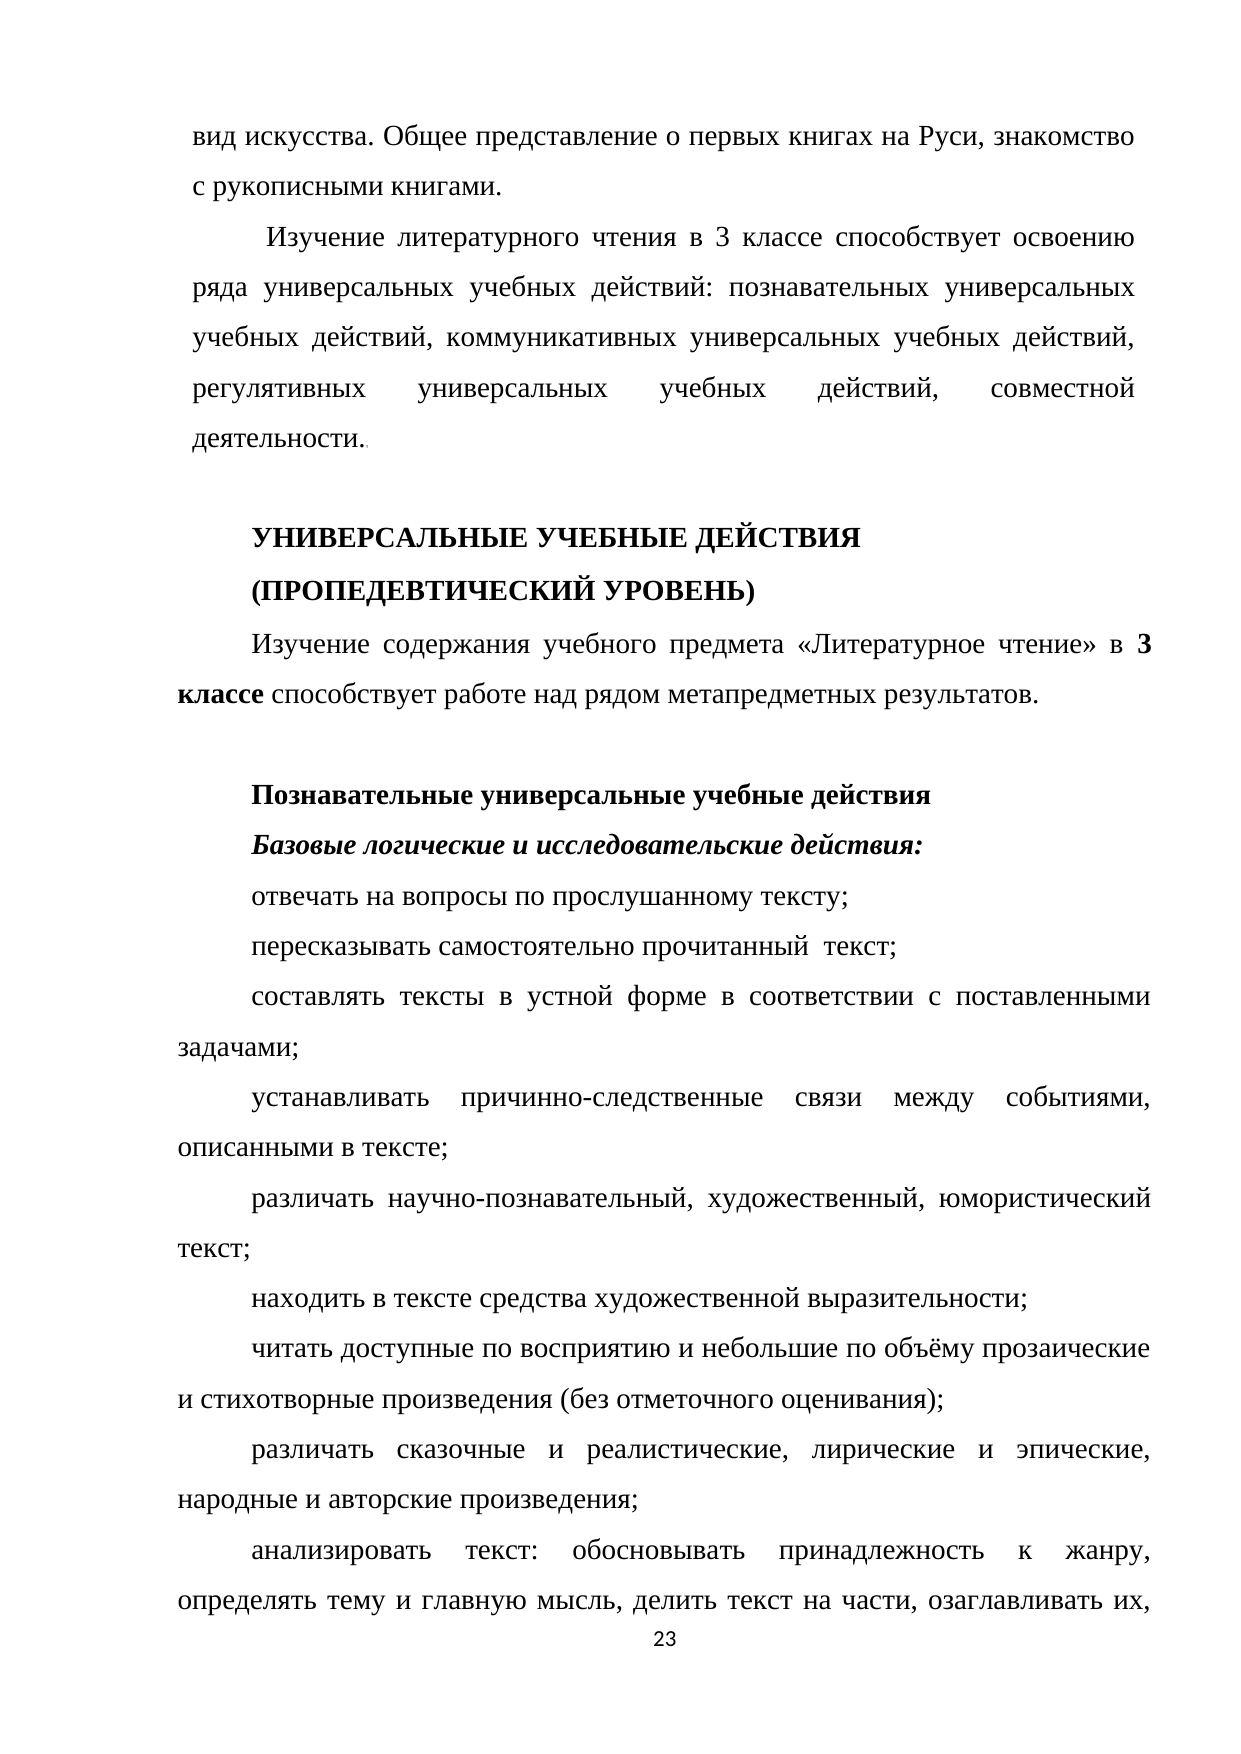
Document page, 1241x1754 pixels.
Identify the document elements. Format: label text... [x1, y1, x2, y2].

text пересказывать самостоятельно прочитанный текст; [177, 928, 1152, 962]
text составлять тексты в устной форме в соответствии с поставленными задачами; [177, 978, 1152, 1062]
text Познавательные универсальные учебные действия [177, 777, 1152, 811]
text отвечать на вопросы по прослушанному тексту; [177, 878, 1152, 911]
text (ПРОПЕДЕВТИЧЕСКИЙ УРОВЕНЬ) [177, 573, 1152, 607]
text устанавливать причинно-следственные связи между событиями, описанными в тексте; [177, 1079, 1152, 1163]
text различать научно-познавательный, художественный, юмористический текст; [177, 1180, 1152, 1263]
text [192, 118, 1135, 202]
text Изучение содержания учебного предмета «Литературное чтение» в 3 классе способствует работе над рядом метапредметных результатов. [177, 626, 1152, 710]
text находить в тексте средства художественной выразительности; [177, 1280, 1152, 1314]
text УНИВЕРСАЛЬНЫЕ УЧЕБНЫЕ ДЕЙСТВИЯ [177, 521, 1152, 554]
text различать сказочные и реалистические, лирические и эпические, народные и авторские произведения; [177, 1431, 1152, 1515]
text Базовые логические и исследовательские действия: [177, 827, 1136, 861]
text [177, 1532, 1152, 1616]
text читать доступные по восприятию и небольшие по объёму прозаические и стихотворные произведения (без отметочного оценивания); [177, 1331, 1152, 1414]
text Изучение литературного чтения в 3 классе способствует освоению ряда универсальных учебных действий: познавательных универсальных учебных действий, коммуникативных универсальных учебных действий, регулятивных универсальных учебных действий, совместной деятельности. [192, 219, 1135, 453]
